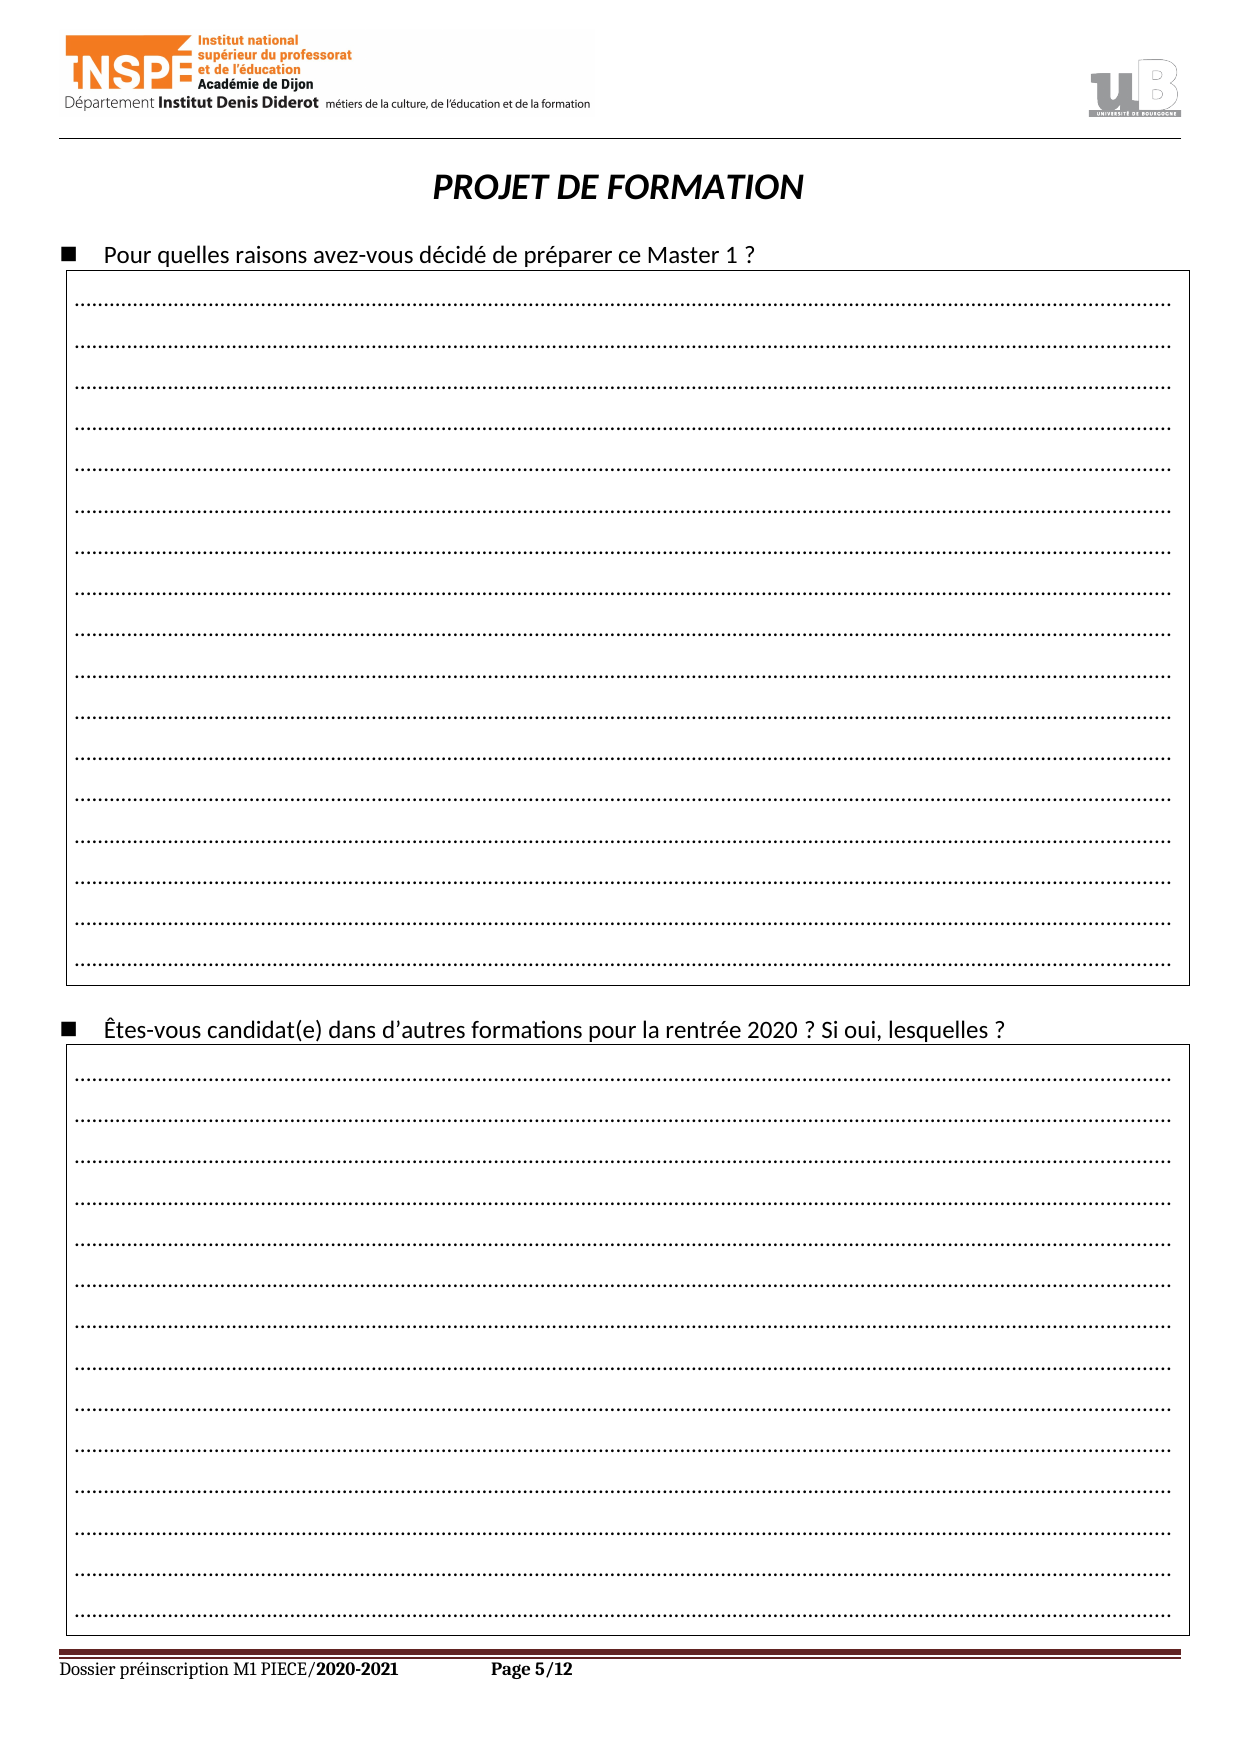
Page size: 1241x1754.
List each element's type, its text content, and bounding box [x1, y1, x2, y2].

list Êtes-vous candidat(e) dans d’autres formations pour la rentrée 2020 ? Si oui, lesquelles ? [59, 1014, 1175, 1044]
table_header [67, 271, 1189, 985]
picture [59, 29, 596, 117]
picture [1088, 59, 1182, 117]
title PROJET DE FORMATION [59, 163, 1181, 209]
list Pour quelles raisons avez-vous décidé de préparer ce Master 1 ? [59, 239, 1190, 270]
table_header [67, 1045, 1189, 1635]
